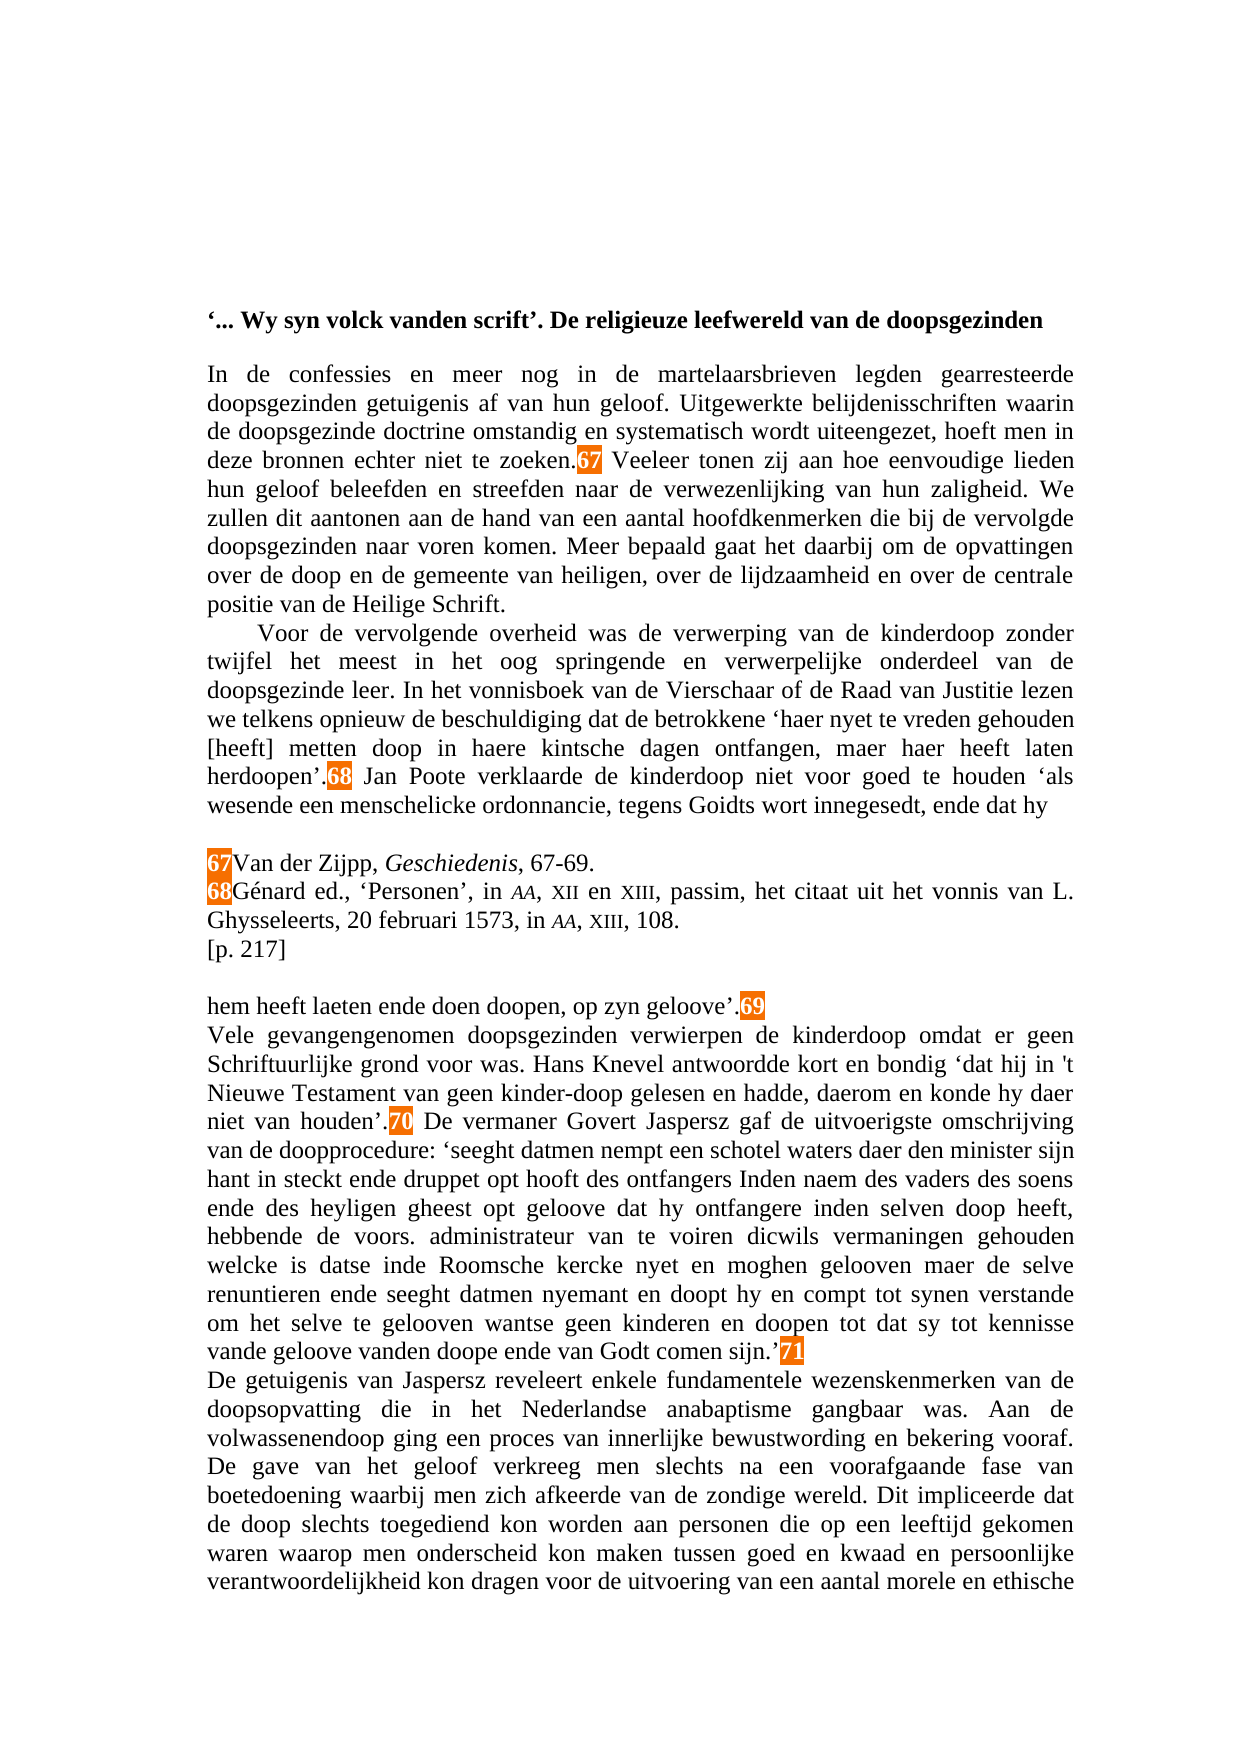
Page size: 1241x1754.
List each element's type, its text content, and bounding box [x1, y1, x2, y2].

text [p. 217] [207, 934, 1075, 963]
text 67Van der Zijpp, Geschiedenis, 67-69. [232, 848, 1075, 876]
text 68Génard ed., ‘Personen’, in aa, xii en xiii, passim, het citaat uit het vonnis van L. Ghysseleerts, 20 februari aa, xiii, 108. [207, 876, 1075, 934]
text In de confessies en meer nog in de martelaarsbrieven legden gearresteerde doopsgezinden getuigenis af van hun geloof. Uitgewerkte belijdenisschriften waarin de doopsgezinde doctrine omstandig en systematisch wordt uiteengezet, hoeft men in deze bronnen echter niet te zoeken.67 Veeleer tonen zij aan hoe eenvoudige lieden hun geloof beleefden en streefden naar de verwezenlijking van hun zaligheid. We zullen dit aantonen aan de hand van een aantal hoofdkenmerken die bij de vervolgde doopsgezinden naar voren komen. Meer bepaald gaat het daarbij om de opvattingen over de doop en de gemeente van heiligen, over de lijdzaamheid en over de centrale positie van de Heilige Schrift. [207, 359, 1075, 618]
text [207, 1365, 1075, 1595]
text Vele gevangengenomen doopsgezinden verwierpen de kinderdoop omdat er geen Schriftuurlijke grond voor was. Hans Knevel antwoordde kort en bondig ‘dat hij in 't Nieuwe Testament van geen kinder-doop gelesen en hadde, daerom en konde hy daer niet van houden’.70 De vermaner Govert Jaspersz gaf de uitvoerigste omschrijving van de doopprocedure: ‘seeght datmen nempt een schotel waters daer den minister sijn hant in steckt ende druppet opt hooft des ontfangers Inden naem des vaders des soens ende des heyligen gheest opt geloove dat hy ontfangere inden selven doop heeft, hebbende de voors. administrateur van te voiren dicwils vermaningen gehouden welcke is datse inde Roomsche kercke nyet en moghen gelooven maer de selve renuntieren ende seeght datmen nyemant en doopt hy en compt tot synen verstande om het selve te gelooven wantse geen kinderen en doopen tot dat sy tot kennisse vande geloove vanden doope ende van Godt comen sijn.’71 [207, 1020, 1075, 1365]
text hem heeft laeten ende doen doopen, op zyn geloove’.69 [207, 963, 1075, 1020]
subtitle ‘... Wy syn volck vanden scrift’. De religieuze leefwereld van de doopsgezinden [207, 305, 1075, 334]
text Voor de vervolgende overheid was de verwerping van de kinderdoop zonder twijfel het meest in het oog springende en verwerpelijke onderdeel van de doopsgezinde leer. In het vonnisboek van de Vierschaar of de Raad van Justitie lezen we telkens opnieuw de beschuldiging dat de betrokkene ‘haer nyet te vreden gehouden [heeft] metten doop in haere kintsche dagen ontfangen, maer haer heeft laten herdoopen’.68 Jan Poote verklaarde de kinderdoop niet voor goed te houden ‘als wesende een menschelicke ordonnancie, tegens Goidts wort innegesedt, ende dat hy [207, 618, 1075, 819]
